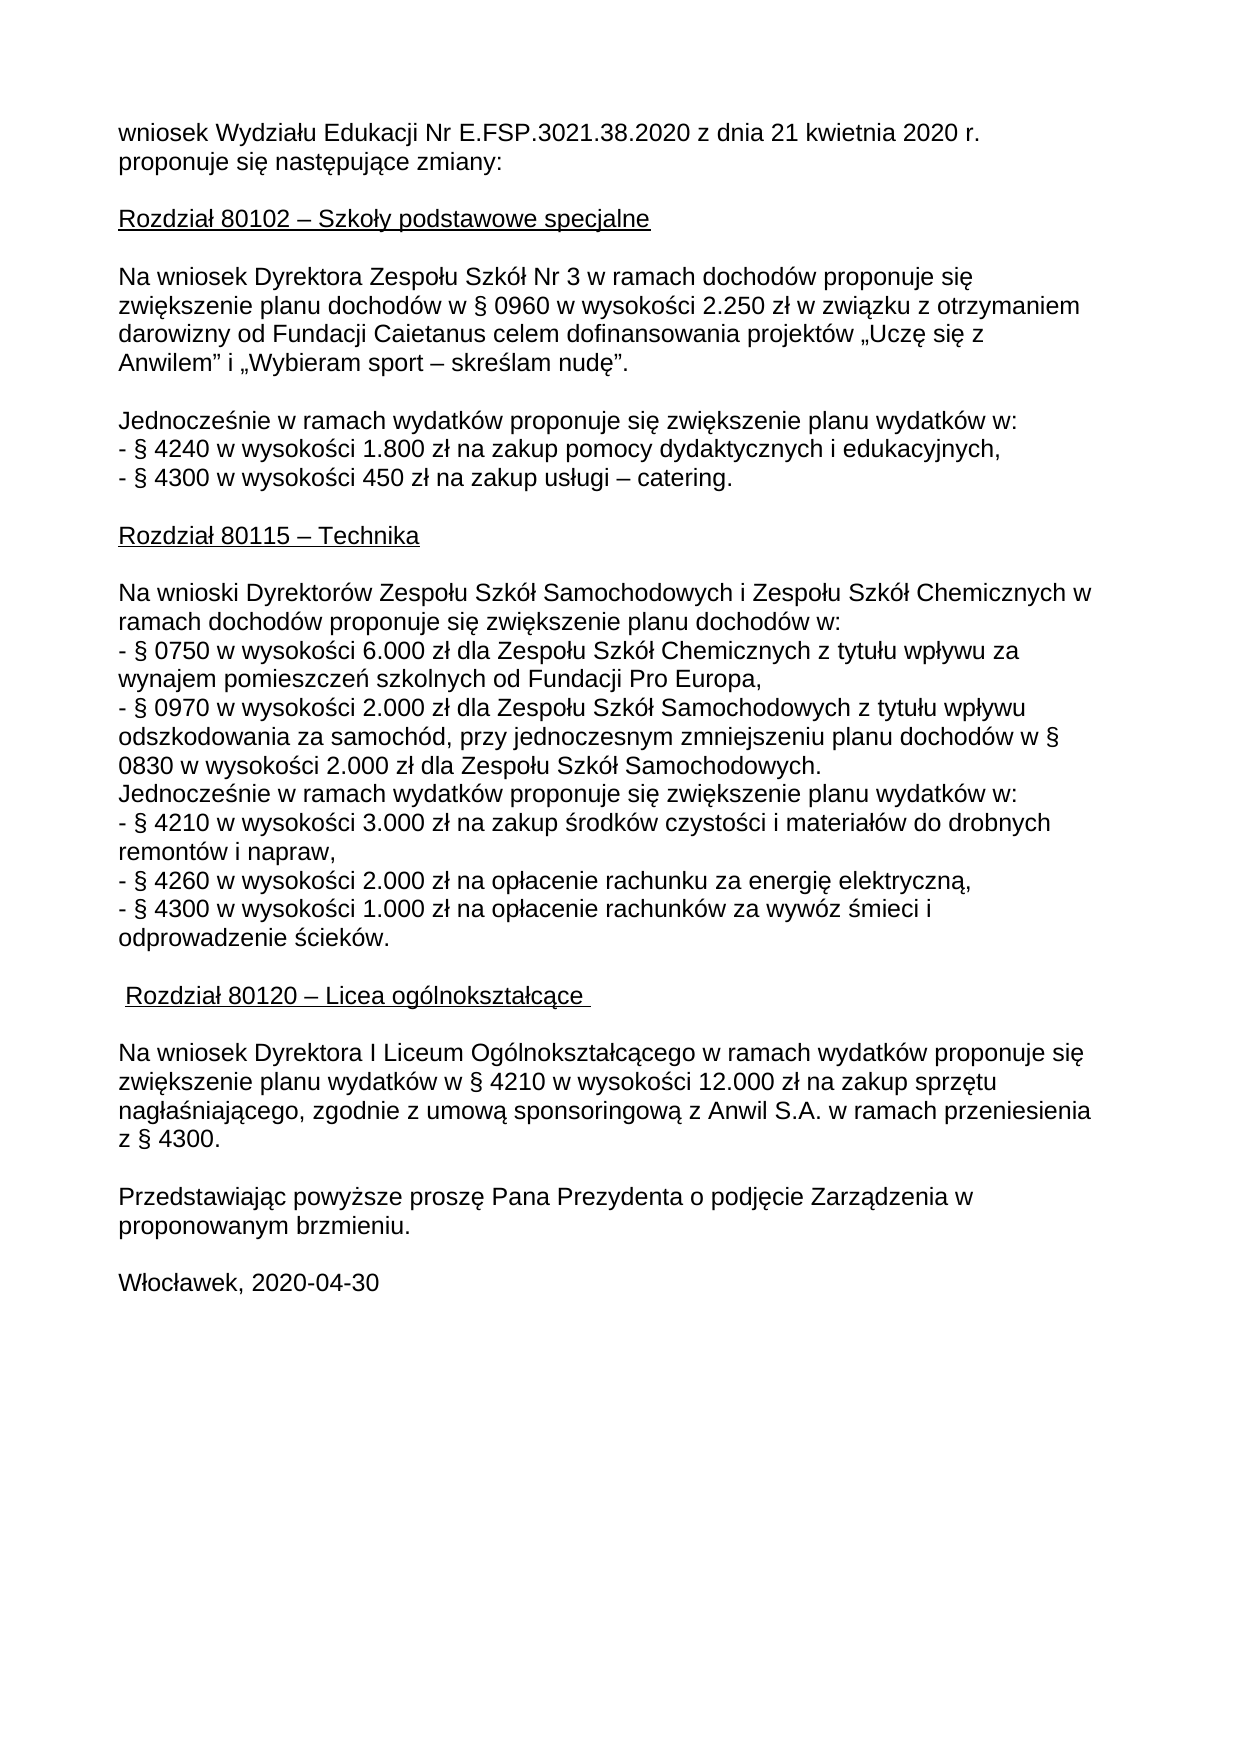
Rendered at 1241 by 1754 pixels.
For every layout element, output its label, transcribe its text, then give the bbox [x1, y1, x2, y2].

text Włocławek, 2020-04-30 [118, 1268, 1092, 1297]
text - § 4260 w wysokości 2.000 zł na opłacenie rachunku za energię elektryczną, [118, 866, 1092, 894]
text Na wnioski Dyrektorów Zespołu Szkół Samochodowych i Zespołu Szkół Chemicznych w ramach dochodów proponuje się zwiększenie planu dochodów w: [118, 578, 1092, 636]
text Na wniosek Dyrektora I Liceum Ogólnokształcącego w ramach wydatków proponuje się zwiększenie planu wydatków w § 4210 w wysokości 12.000 zł na zakup sprzętu nagłaśniającego, zgodnie z umową sponsoringową z Anwil S.A. w ramach przeniesienia z § 4300. [118, 1038, 1092, 1153]
text Jednocześnie w ramach wydatków proponuje się zwiększenie planu wydatków w: [118, 779, 1092, 808]
text Rozdział 80115 – Technika [118, 521, 1092, 549]
text - § 4210 w wysokości 3.000 zł na zakup środków czystości i materiałów do drobnych remontów i napraw, [118, 808, 1092, 866]
text - § 4300 w wysokości 450 zł na zakup usługi – catering. [118, 463, 1092, 492]
text - § 0970 w wysokości 2.000 zł dla Zespołu Szkół Samochodowych z tytułu wpływu odszkodowania za samochód, przy jednoczesnym zmniejszeniu planu dochodów w § 0830 w wysokości 2.000 zł dla Zespołu Szkół Samochodowych. [118, 693, 1092, 779]
text - § 0750 w wysokości 6.000 zł dla Zespołu Szkół Chemicznych z tytułu wpływu za wynajem pomieszczeń szkolnych od Fundacji Pro Europa, [118, 636, 1092, 693]
text Rozdział 80102 – Szkoły podstawowe specjalne [118, 204, 1092, 233]
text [118, 118, 1092, 176]
text Na wniosek Dyrektora Zespołu Szkół Nr 3 w ramach dochodów proponuje się zwiększenie planu dochodów w § 0960 w wysokości 2.250 zł w związku z otrzymaniem darowizny od Fundacji Caietanus celem dofinansowania projektów „Uczę się z Anwilem” i „Wybieram sport – skreślam nudę”. [118, 262, 1092, 377]
text Jednocześnie w ramach wydatków proponuje się zwiększenie planu wydatków w: [118, 406, 1092, 434]
text Przedstawiając powyższe proszę Pana Prezydenta o podjęcie Zarządzenia w proponowanym brzmieniu. [118, 1182, 1092, 1239]
text - § 4240 w wysokości 1.800 zł na zakup pomocy dydaktycznych i edukacyjnych, [118, 434, 1092, 463]
text - § 4300 w wysokości 1.000 zł na opłacenie rachunków za wywóz śmieci i odprowadzenie ścieków. [118, 894, 1092, 952]
text Rozdział 80120 – Licea ogólnokształcące [118, 981, 1092, 1009]
